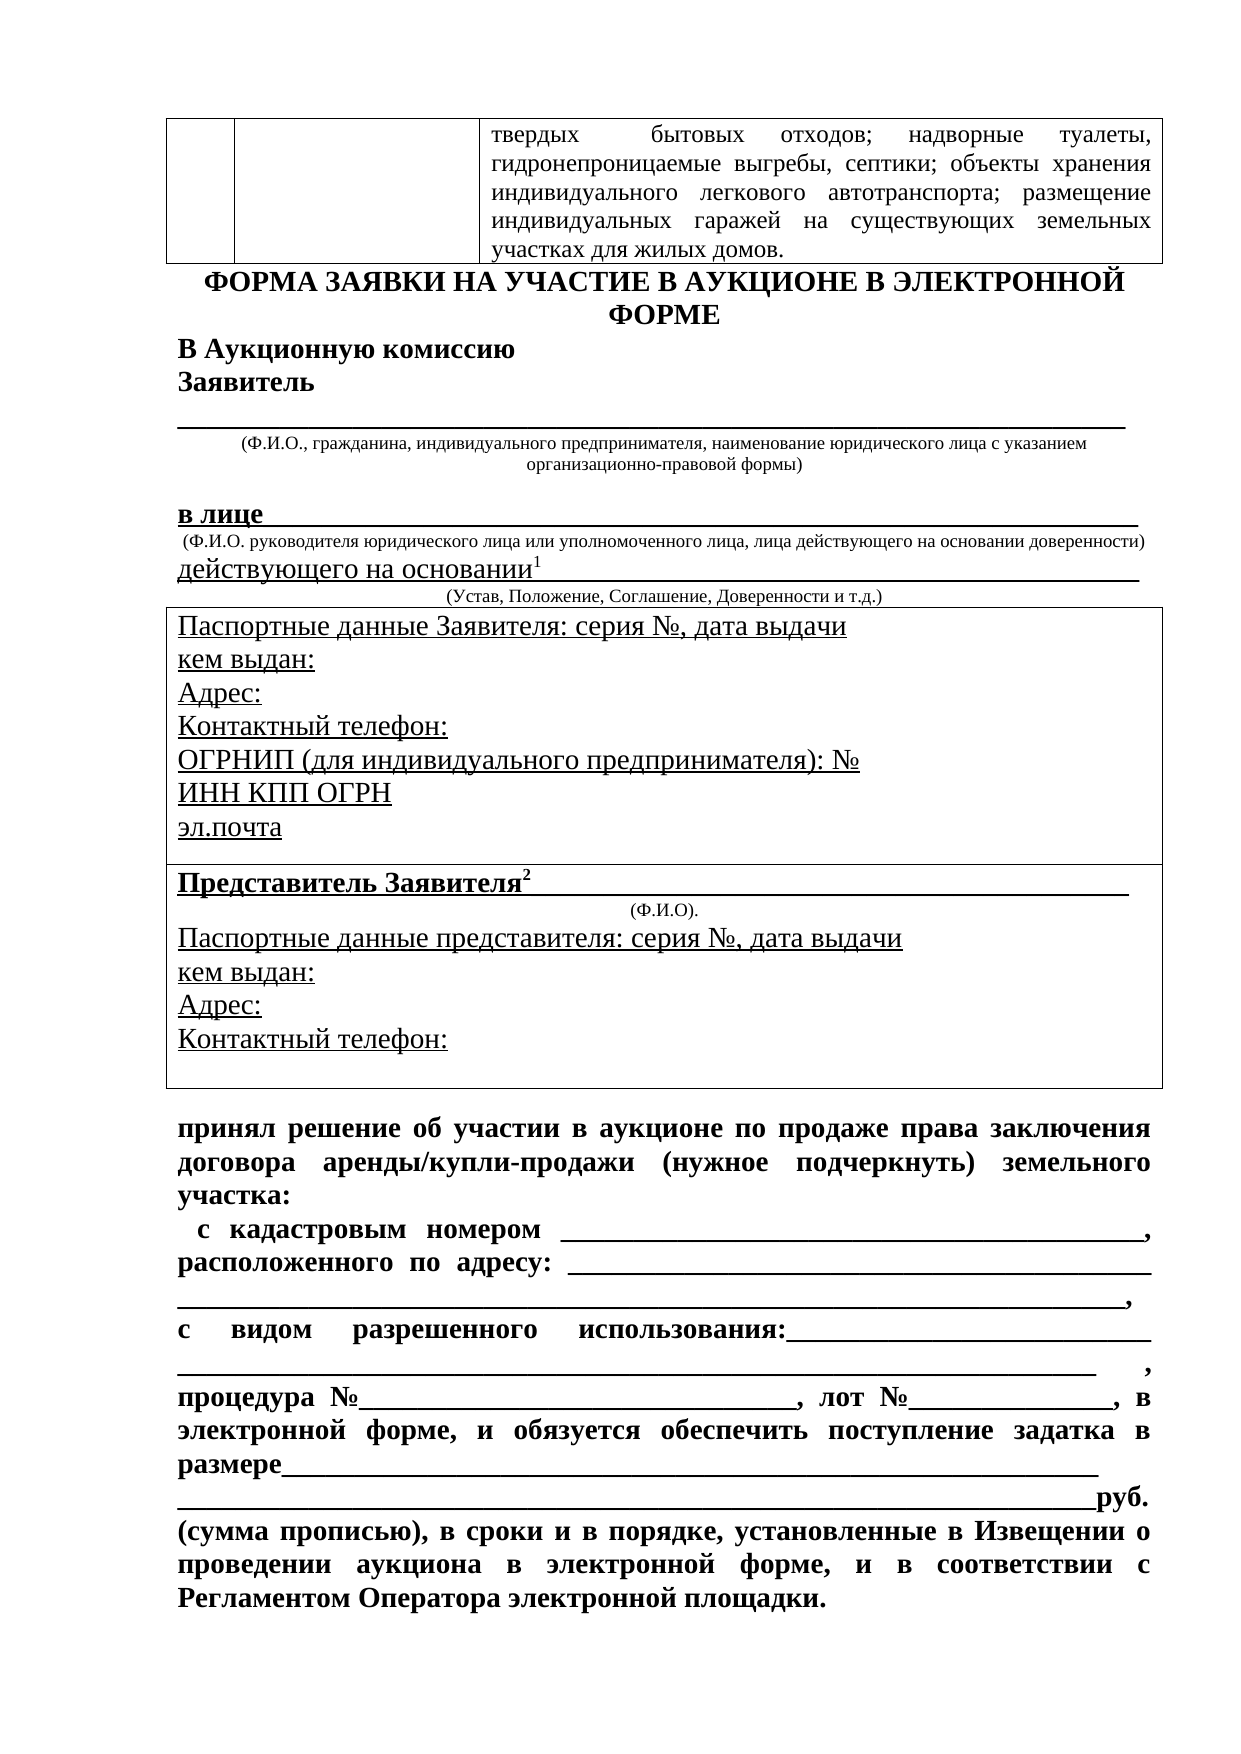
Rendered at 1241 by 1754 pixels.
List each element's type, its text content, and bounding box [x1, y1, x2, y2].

text принял решение об участии в аукционе по продаже права заключения договора аренды/купли-продажи (нужное подчеркнуть) земельного участка: [177, 1110, 1152, 1211]
text Заявитель [177, 364, 1152, 398]
text _________________________________________________________________ [177, 398, 1152, 432]
text В Аукционную комиссию [177, 331, 1152, 364]
table_cell Представитель Заявителя2_________________________________________ (Ф.И.О). Паспортные данные представителя: серия №, дата выдачи кем выдан: Адрес: Контактный телефон: [167, 865, 1162, 1088]
table_cell 33 [167, 119, 234, 263]
text (Ф.И.О. руководителя юридического лица или уполномоченного лица, лица действующего на основании доверенности) [177, 530, 1152, 551]
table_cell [235, 119, 479, 263]
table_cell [480, 119, 1162, 263]
text с кадастровым номером ________________________________________, расположенного по адресу: ________________________________________ _________________________________________________________________, с видом разрешенного использования:_________________________ _______________________________________________________________ , процедура №______________________________, лот №______________, в электронной форме, и обязуется обеспечить поступление задатка в размере________________________________________________________ _______________________________________________________________руб. (сумма прописью), в сроки и в порядке, установленные в Извещении о проведении аукциона в электронной форме, и в соответствии с Регламентом Оператора электронной площадки. [177, 1211, 1152, 1613]
text действующего на основании1_________________________________________ [177, 551, 1152, 585]
text (Устав, Положение, Соглашение, Доверенности и т.д.) [177, 585, 1152, 607]
text в лице____________________________________________________________ [177, 496, 1152, 530]
text (Ф.И.О., гражданина, индивидуального предпринимателя, наименование юридического лица с указанием организационно-правовой формы) [177, 432, 1152, 475]
text ФОРМА ЗАЯВКИ НА УЧАСТИЕ В АУКЦИОНЕ В ЭЛЕКТРОННОЙ ФОРМЕ [177, 264, 1152, 331]
table_header Паспортные данные Заявителя: серия №, дата выдачи кем выдан: Адрес: Контактный телефон: ОГРНИП (для индивидуального предпринимателя): № ИНН КПП ОГРН эл.почта [167, 608, 1162, 864]
